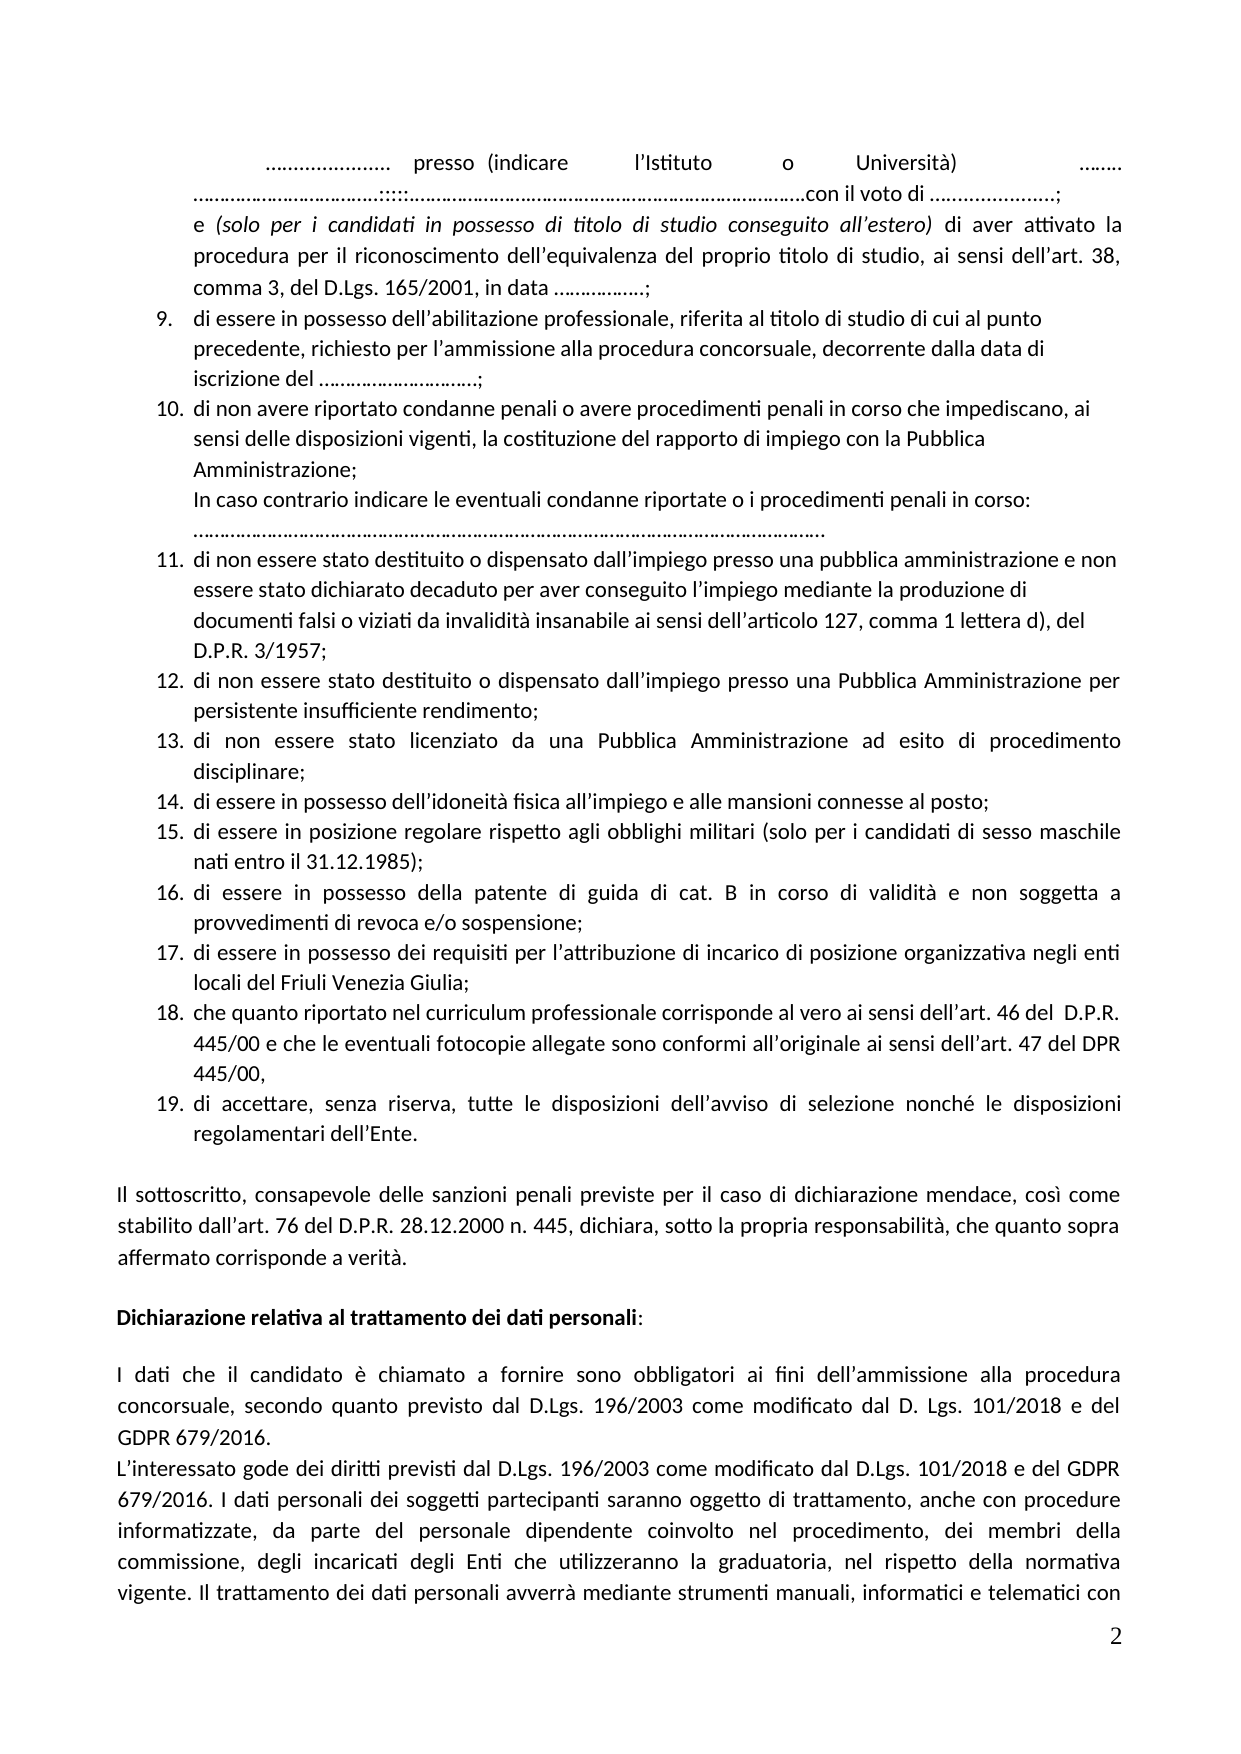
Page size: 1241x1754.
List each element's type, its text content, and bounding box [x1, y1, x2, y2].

list di essere in possesso dell’idoneità fisica all’impiego e alle mansioni connesse al posto; [156, 787, 1122, 815]
list di essere in possesso dei requisiti per l’attribuzione di incarico di posizione organizzativa negli enti locali del Friuli Venezia Giulia; [156, 938, 1122, 996]
text Il sottoscritto, consapevole delle sanzioni penali previste per il caso di dichiarazione mendace, così come stabilito dall’art. 76 del D.P.R. 28.12.2000 n. 445, dichiara, sotto la propria responsabilità, che quanto sopra affermato corrisponde a verità. [116, 1181, 1122, 1271]
list e (solo per i candidati in possesso di titolo di studio conseguito all’estero) di aver attivato la procedura per il riconoscimento dell’equivalenza del proprio titolo di studio, ai sensi dell’art. 38, comma 3, del D.Lgs. 165/2001, in data ……………..; [193, 211, 1122, 301]
text Dichiarazione relativa al trattamento dei dati personali: [116, 1303, 1122, 1331]
list che quanto riportato nel curriculum professionale corrisponde al vero ai sensi dell’art. 46 del D.P.R. 445/00 e che le eventuali fotocopie allegate sono conformi all’originale ai sensi dell’art. 47 del DPR 445/00, [156, 998, 1122, 1087]
list di non essere stato destituito o dispensato dall’impiego presso una Pubblica Amministrazione per persistente insufficiente rendimento; [156, 666, 1122, 724]
text I dati che il candidato è chiamato a fornire sono obbligatori ai fini dell’ammissione alla procedura concorsuale, secondo quanto previsto dal D.Lgs. 196/2003 come modificato dal D. Lgs. 101/2018 e del GDPR 679/2016. [116, 1361, 1122, 1451]
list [156, 148, 1122, 207]
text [116, 1454, 1122, 1606]
list di non avere riportato condanne penali o avere procedimenti penali in corso che impediscano, ai sensi delle disposizioni vigenti, la costituzione del rapporto di impiego con la Pubblica Amministrazione; [156, 394, 1122, 483]
list di essere in posizione regolare rispetto agli obblighi militari (solo per i candidati di sesso maschile nati entro il 31.12.1985); [156, 817, 1122, 875]
list di essere in possesso della patente di guida di cat. B in corso di validità e non soggetta a provvedimenti di revoca e/o sospensione; [156, 878, 1122, 936]
list di essere in possesso dell’abilitazione professionale, riferita al titolo di studio di cui al punto precedente, richiesto per l’ammissione alla procedura concorsuale, decorrente dalla data di iscrizione del …………………………; [156, 304, 1122, 392]
list di non essere stato licenziato da una Pubblica Amministrazione ad esito di procedimento disciplinare; [156, 727, 1122, 785]
list di non essere stato destituito o dispensato dall’impiego presso una pubblica amministrazione e non essere stato dichiarato decaduto per aver conseguito l’impiego mediante la produzione di documenti falsi o viziati da invalidità insanabile ai sensi dell’articolo 127, comma 1 lettera d), del D.P.R. 3/1957; [156, 545, 1122, 664]
list di accettare, senza riserva, tutte le disposizioni dell’avviso di selezione nonché le disposizioni regolamentari dell’Ente. [156, 1089, 1122, 1147]
list In caso contrario indicare le eventuali condanne riportate o i procedimenti penali in corso: ………………………………………………………………………………………………………… [193, 485, 1122, 543]
